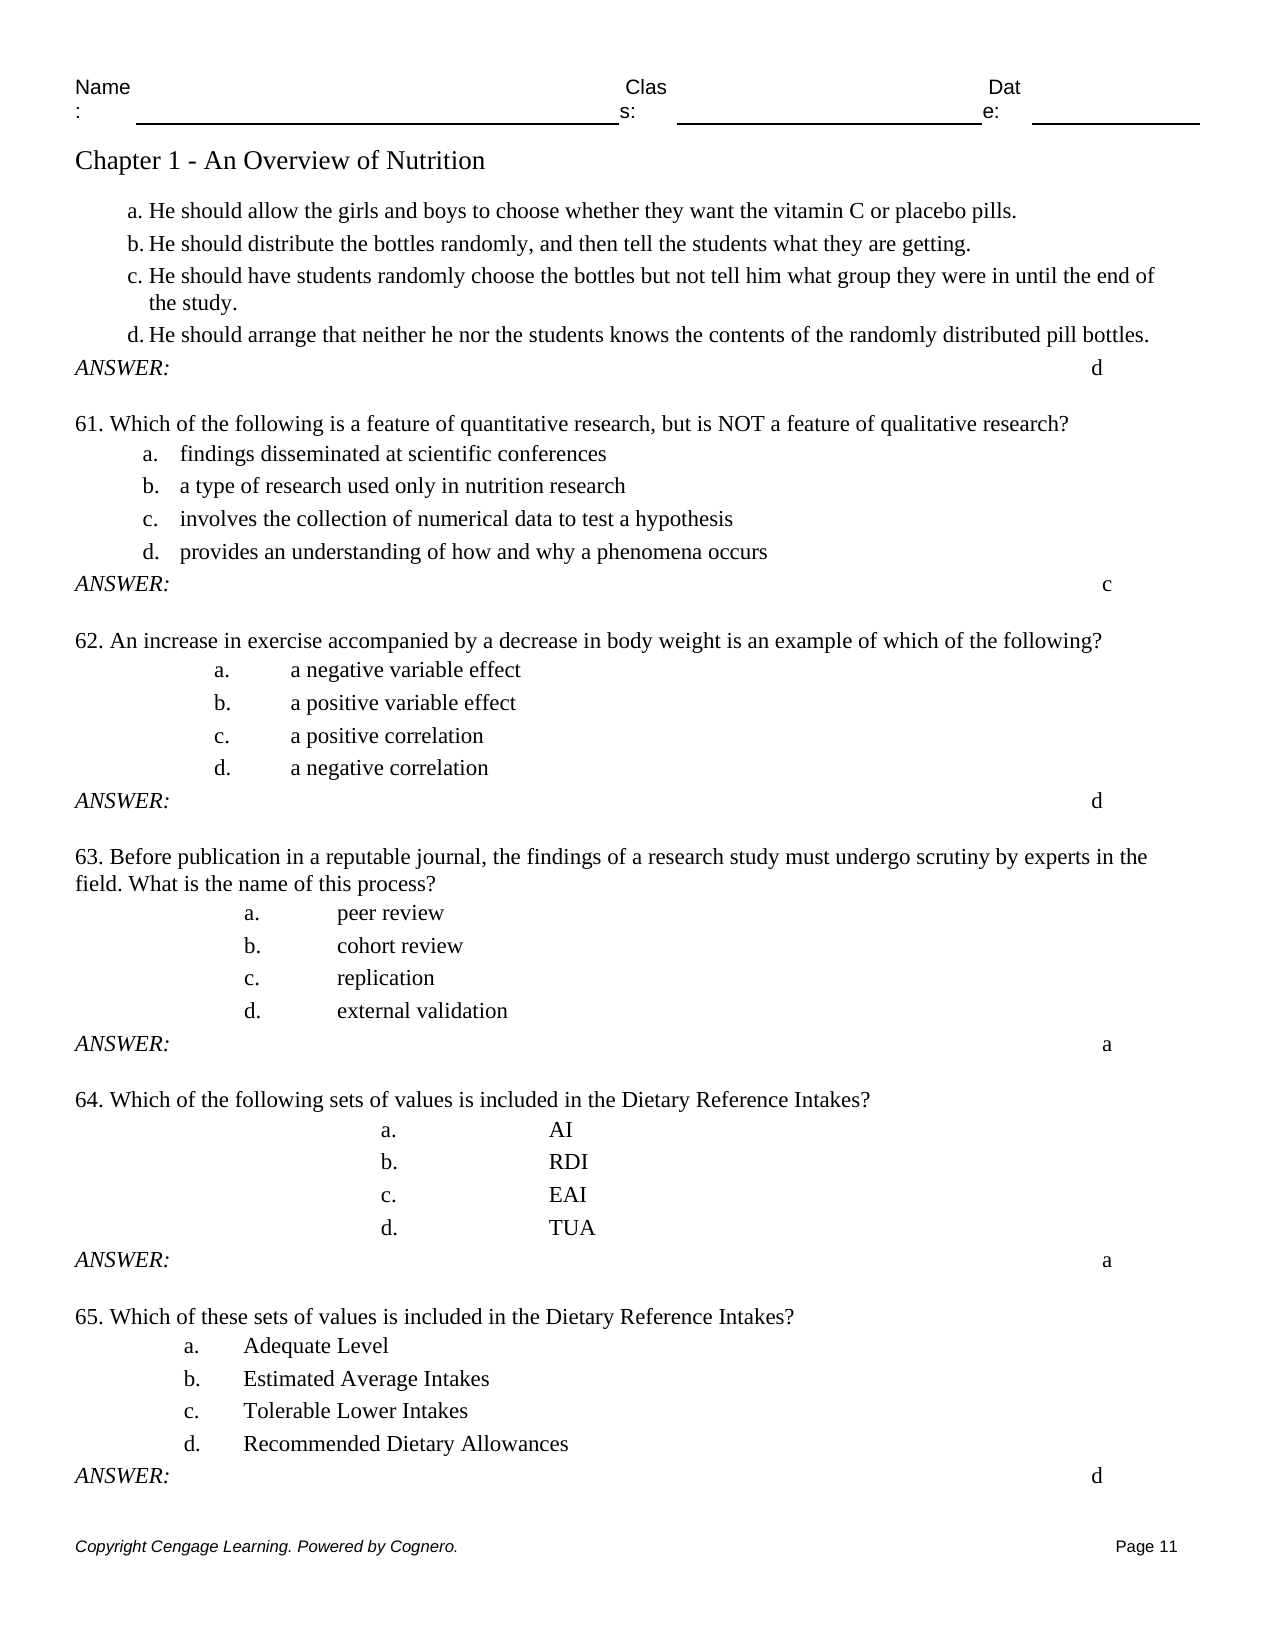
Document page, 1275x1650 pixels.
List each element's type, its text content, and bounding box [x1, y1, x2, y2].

table_header 62. An increase in exercise accompanied by a decrease in body weight is an example of which of the following? [75, 627, 1200, 816]
table_header 65. Which of these sets of values is included in the Dietary Reference Intakes? [75, 1303, 1200, 1492]
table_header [75, 194, 1200, 383]
table_header 63. Before publication in a reputable journal, the findings of a research study must undergo scrutiny by experts in the field. What is the name of this process? [75, 844, 1200, 1059]
table_header 64. Which of the following sets of values is included in the Dietary Reference Intakes? [75, 1086, 1200, 1276]
table_header 61. Which of the following is a feature of quantitative research, but is NOT a feature of qualitative research? [75, 411, 1200, 600]
